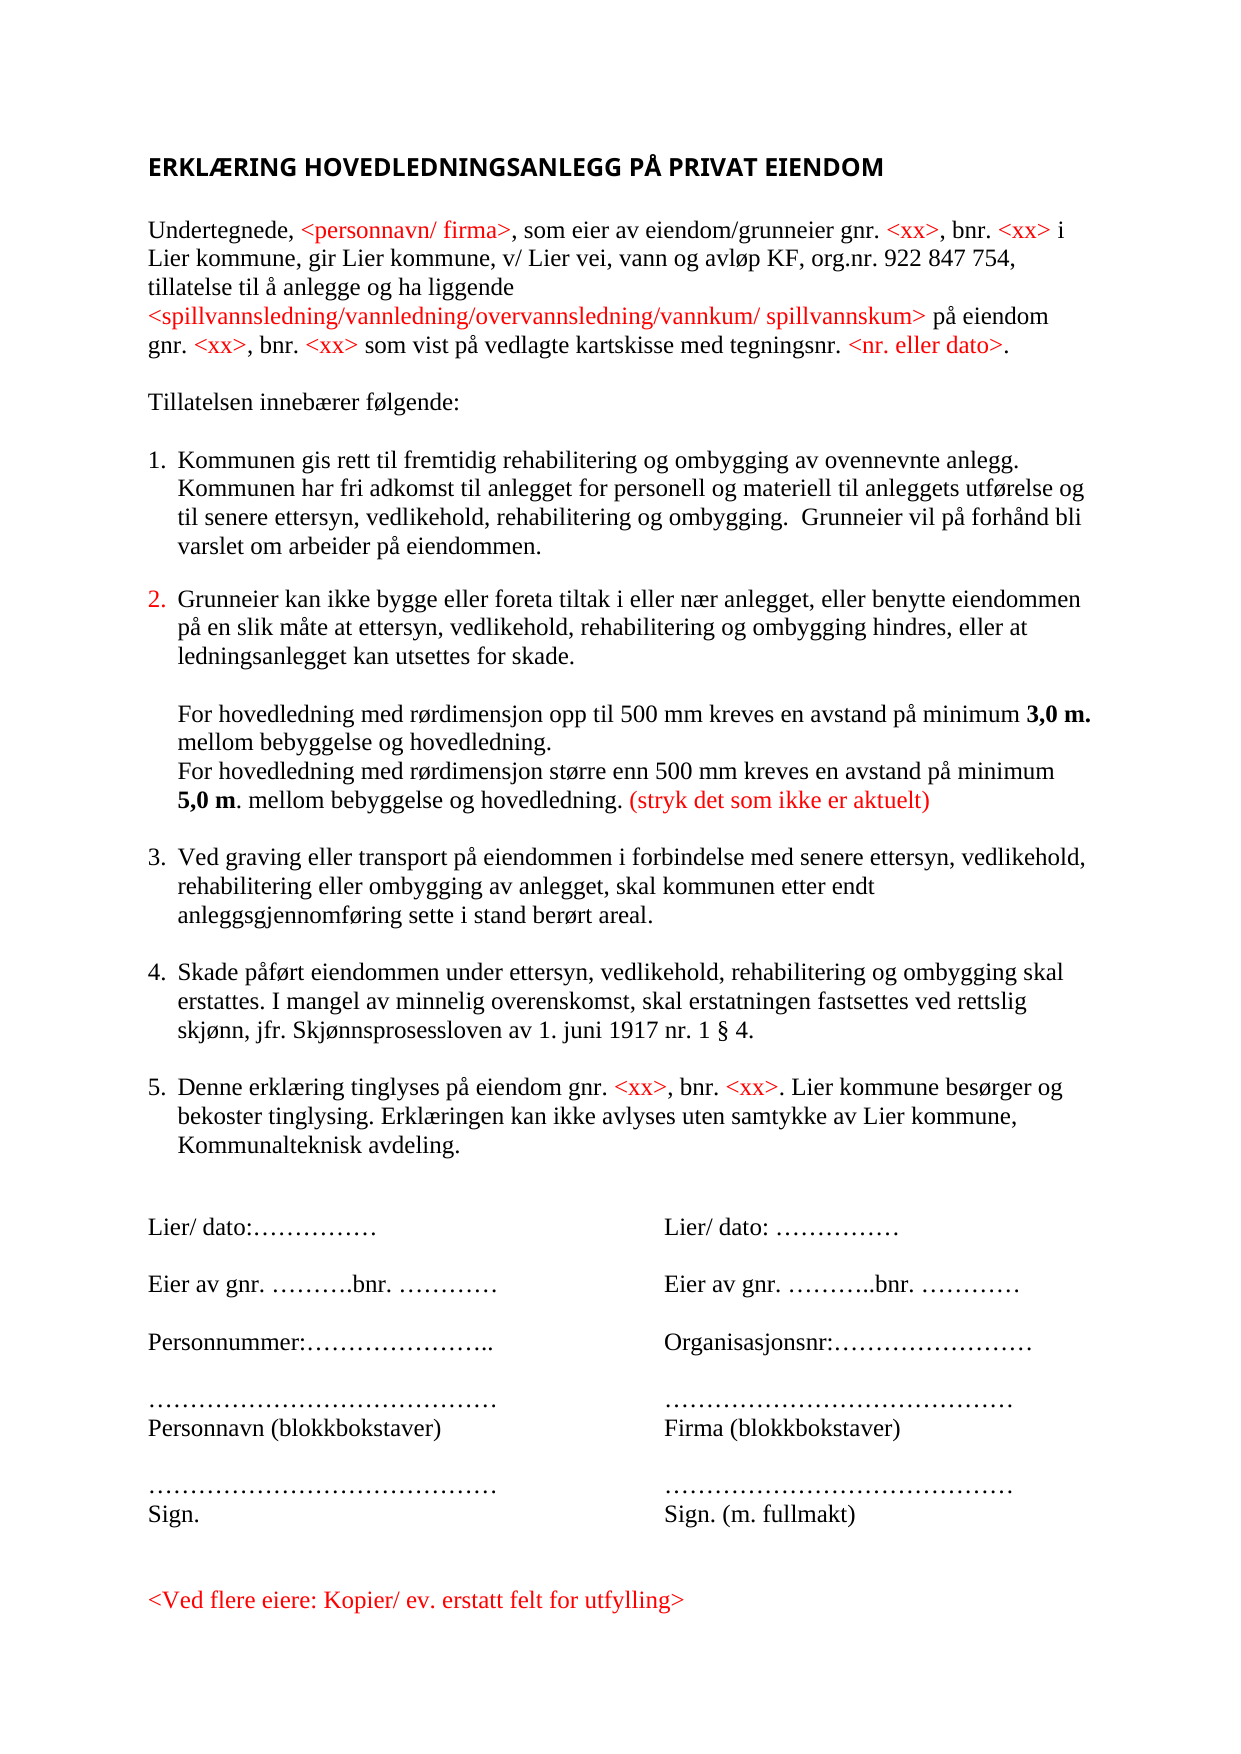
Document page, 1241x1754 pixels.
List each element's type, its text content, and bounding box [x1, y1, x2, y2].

list Grunneier kan ikke bygge eller foreta tiltak i eller nær anlegget, eller benytte eiendommen på en slik måte at ettersyn, vedlikehold, rehabilitering og ombygging hindres, eller at ledningsanlegget kan utsettes for skade. For hovedledning med rørdimensjon opp til 500 mm kreves en avstand på minimum 3,0 m. mellom bebyggelse og hovedledning. For hovedledning med rørdimensjon større enn 500 mm kreves en avstand på minimum 5,0 m. mellom bebyggelse og hovedledning. (stryk det som ikke er aktuelt) [148, 584, 1092, 814]
text Sign. Sign. (m. fullmakt) [148, 1499, 1152, 1528]
text Eier av gnr. ……….bnr. ………… Eier av gnr. ………..bnr. ………… [148, 1269, 1152, 1298]
text Personnummer:………………….. Organisasjonsnr:…………………… [148, 1327, 1152, 1355]
text Undertegnede, <personnavn/ firma>, som eier av eiendom/grunneier gnr. <xx>, bnr. <xx> i Lier kommune, gir Lier kommune, v/ Lier vei, vann og avløp KF, org.nr. 922 847 754, tillatelse til å anlegge og ha liggende <spillvannsledning/vannledning/overvannsledning/vannkum/ spillvannskum> på eiendom gnr. <xx>, bnr. <xx> som vist på vedlagte kartskisse med tegningsnr. <nr. eller dato>. [148, 215, 1092, 358]
text Lier/ dato:…………… Lier/ dato: …………… [148, 1212, 1152, 1240]
text <Ved flere eiere: Kopier/ ev. erstatt felt for utfylling> [148, 1585, 1152, 1614]
text ERKLÆRING HOVEDLEDNINGSANLEGG PÅ PRIVAT EIENDOM [148, 149, 1092, 183]
text Personnavn (blokkbokstaver) Firma (blokkbokstaver) [148, 1413, 1152, 1442]
text …………………………………… …………………………………… [148, 1470, 1152, 1499]
text …………………………………… …………………………………… [148, 1384, 1152, 1413]
text Tillatelsen innebærer følgende: [148, 387, 1092, 416]
list Skade påført eiendommen under ettersyn, vedlikehold, rehabilitering og ombygging skal erstattes. I mangel av minnelig overenskomst, skal erstatningen fastsettes ved rettslig skjønn, jfr. Skjønnsprosessloven av 1. juni 1917 nr. 1 § 4. [148, 957, 1092, 1044]
list Denne erklæring tinglyses på eiendom gnr. <xx>, bnr. <xx>. Lier kommune besørger og bekoster tinglysing. Erklæringen kan ikke avlyses uten samtykke av Lier kommune, Kommunalteknisk avdeling. [148, 1072, 1092, 1159]
list Kommunen gis rett til fremtidig rehabilitering og ombygging av ovennevnte anlegg. Kommunen har fri adkomst til anlegget for personell og materiell til anleggets utførelse og til senere ettersyn, vedlikehold, rehabilitering og ombygging. Grunneier vil på forhånd bli varslet om arbeider på eiendommen. [148, 445, 1092, 560]
list Ved graving eller transport på eiendommen i forbindelse med senere ettersyn, vedlikehold, rehabilitering eller ombygging av anlegget, skal kommunen etter endt anleggsgjennomføring sette i stand berørt areal. [148, 842, 1092, 929]
